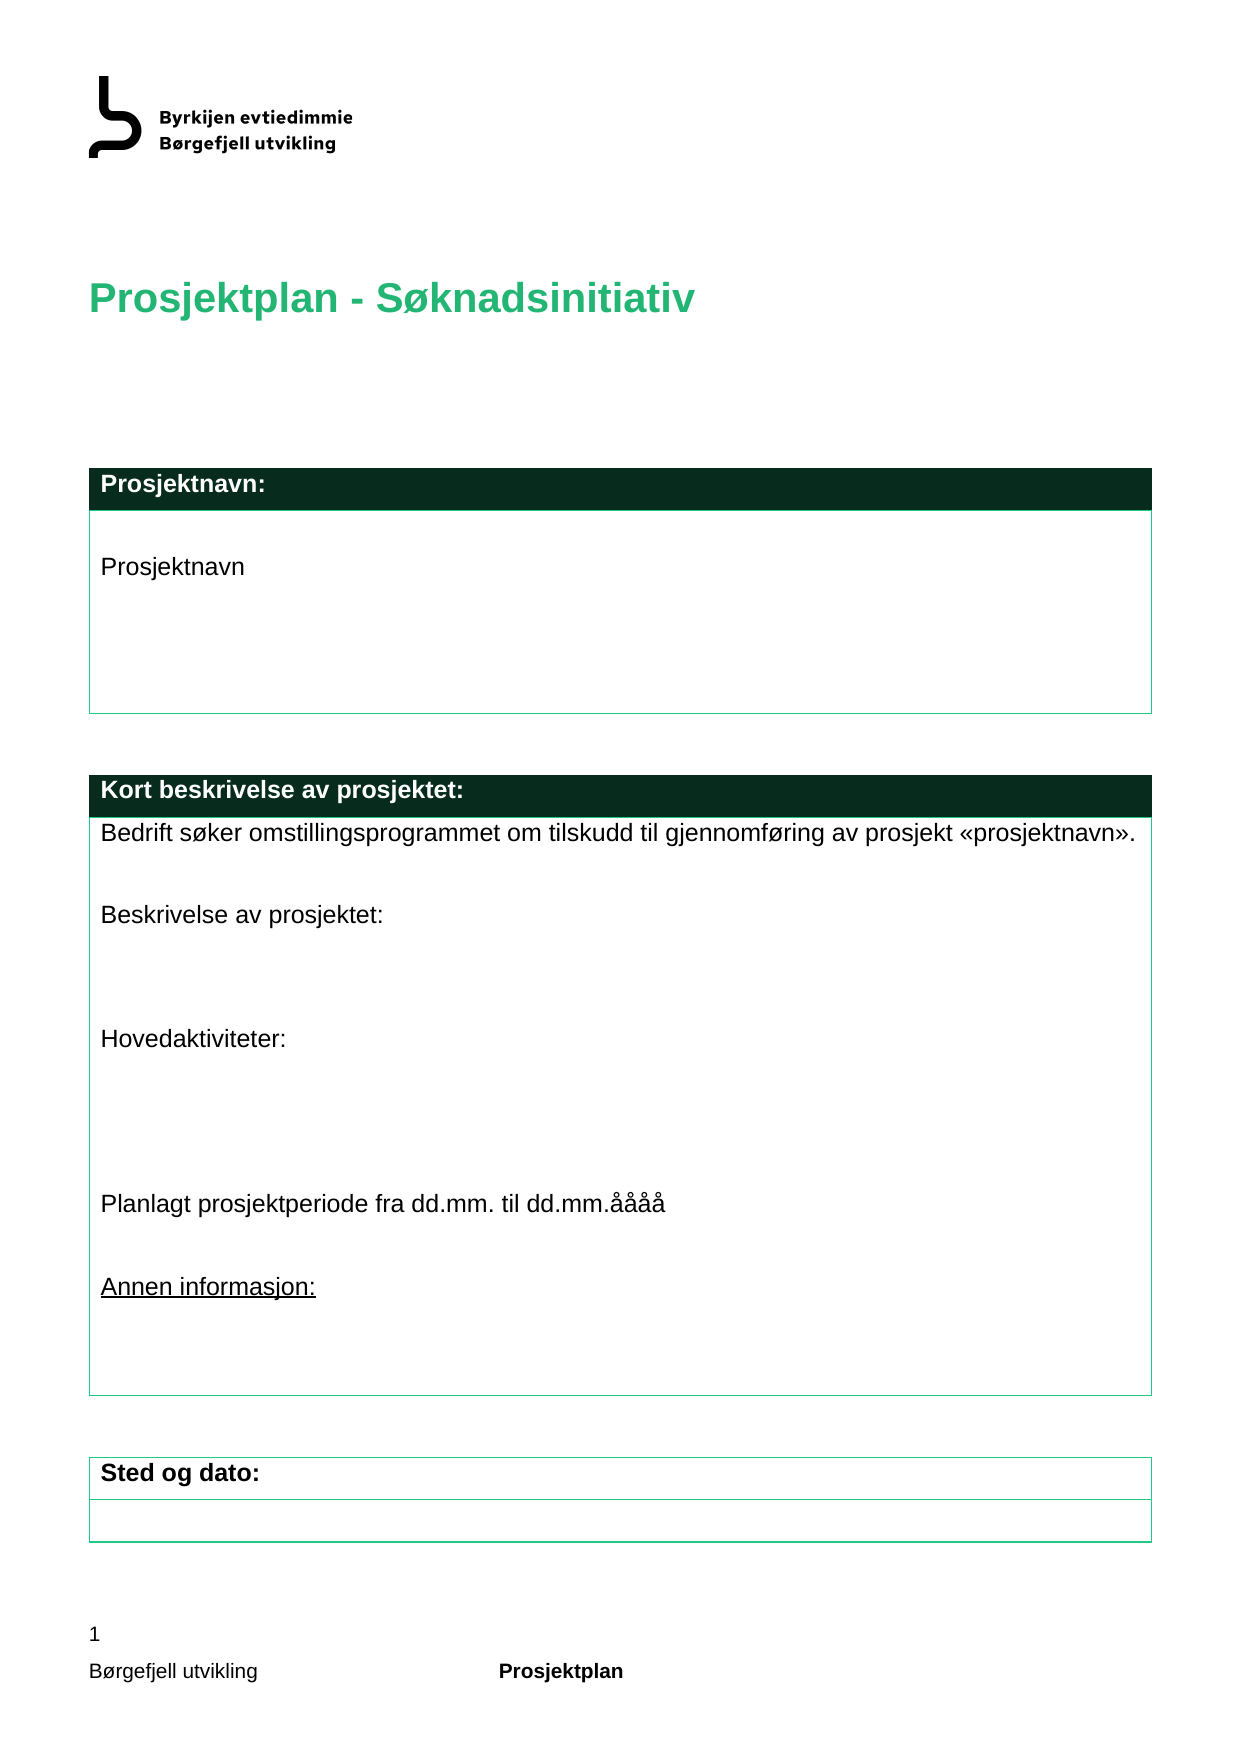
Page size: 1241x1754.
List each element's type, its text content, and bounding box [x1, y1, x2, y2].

subtitle Prosjektplan - Søknadsinitiativ [89, 274, 1152, 369]
picture [88, 76, 353, 158]
table_header Sted og dato: [90, 1458, 1151, 1499]
table_header Prosjektnavn: [90, 469, 1151, 510]
table_header Kort beskrivelse av prosjektet: [90, 776, 1151, 817]
table_cell Prosjektnavn [90, 511, 1151, 713]
table_cell [90, 1500, 1151, 1541]
table_cell Bedrift søker omstillingsprogrammet om tilskudd til gjennomføring av prosjekt «prosjektnavn». Beskrivelse av prosjektet: Hovedaktiviteter: Planlagt prosjektperiode fra dd.mm. til dd.mm.åååå Annen informasjon: [90, 818, 1151, 1395]
